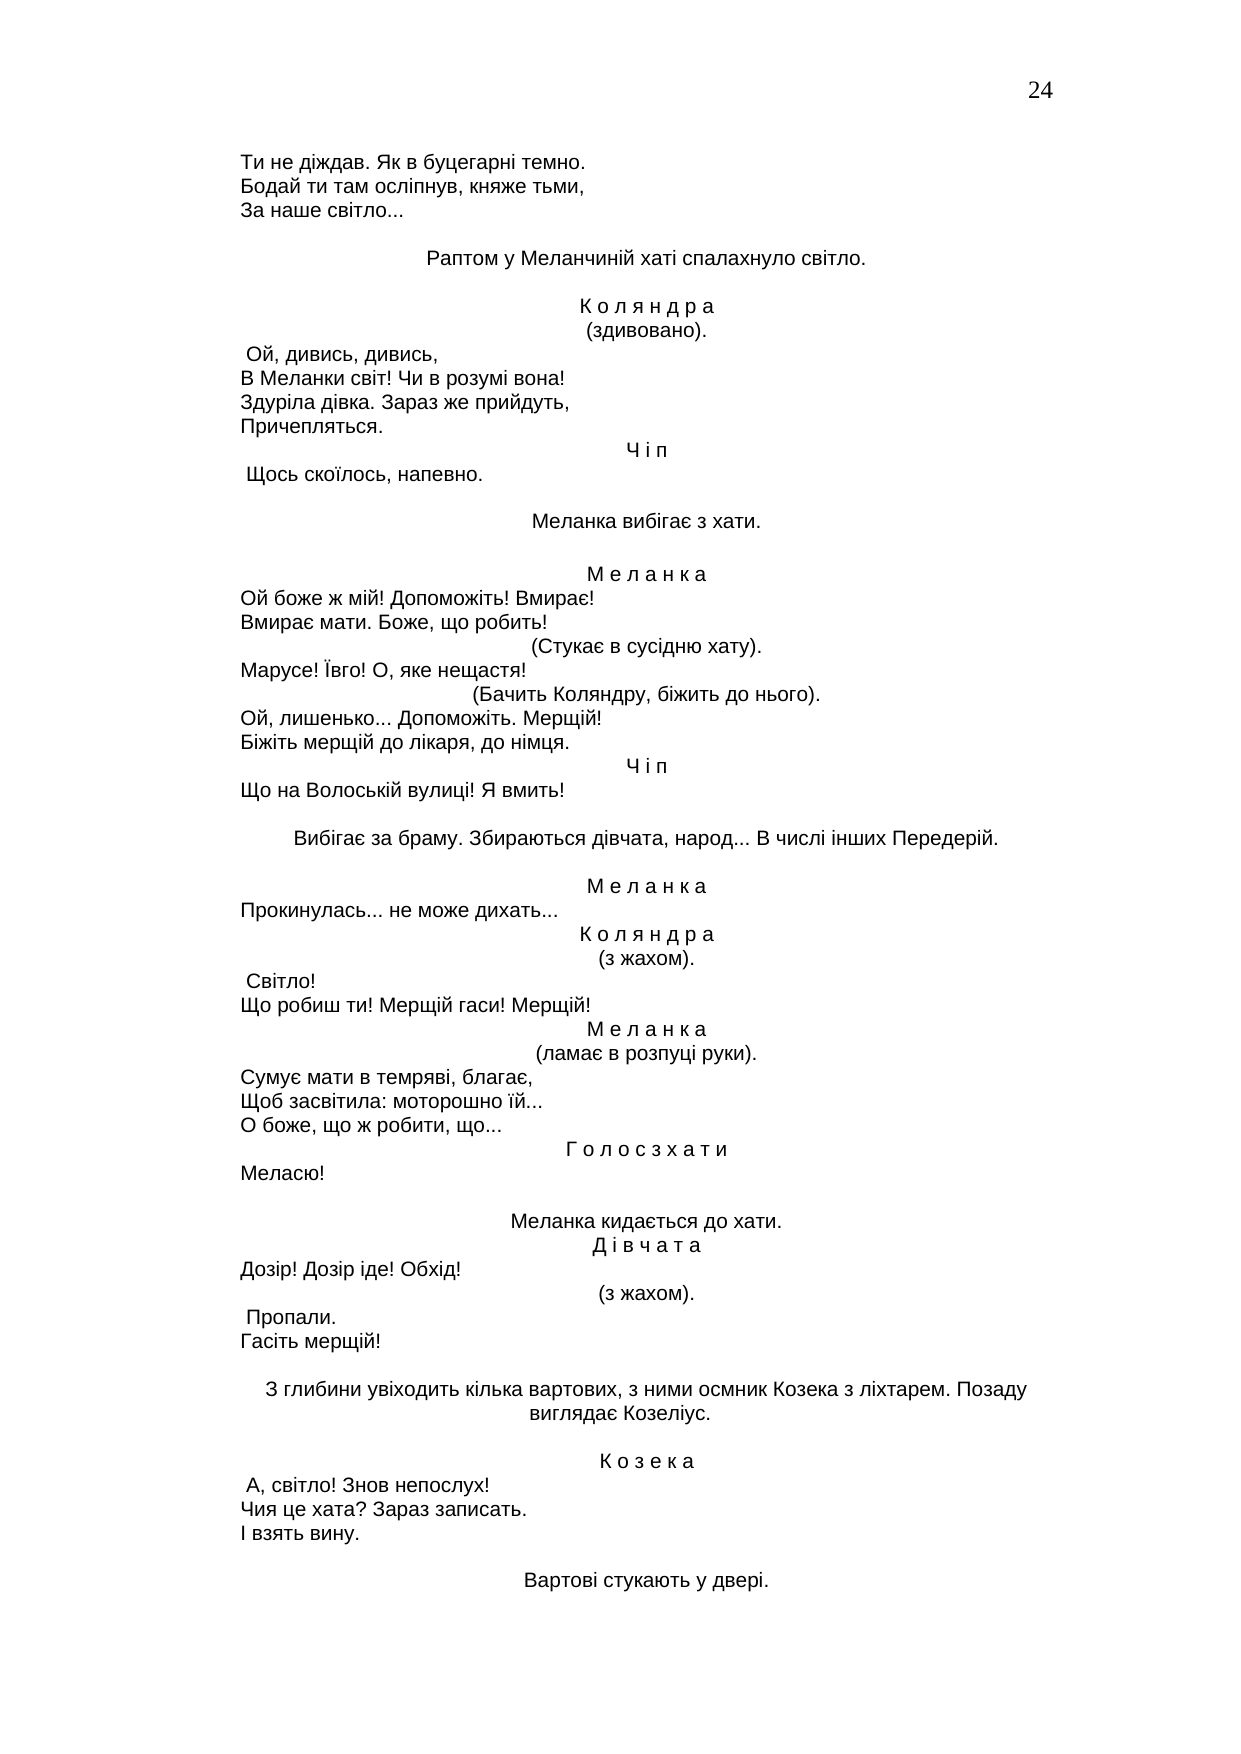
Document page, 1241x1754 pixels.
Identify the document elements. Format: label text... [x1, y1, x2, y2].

text (Бачить Коляндру, бiжить до нього). [187, 682, 1053, 706]
text Здурiла дiвка. Зараз же прийдуть, [187, 389, 1053, 413]
text (ламає в розпуцi руки). [187, 1041, 1053, 1065]
text Меласю! [187, 1161, 1053, 1185]
text (Стукає в сусiдню хату). [187, 634, 1053, 658]
text Д i в ч а т а [187, 1233, 1053, 1257]
text Ой, лишенько... Допоможiть. Мерщiй! [187, 706, 1053, 730]
text (здивовано). [187, 318, 1053, 342]
text Бiжiть мерщiй до лiкаря, до нiмця. [187, 730, 1053, 754]
text Дозiр! Дозiр iде! Обхiд! [187, 1257, 1053, 1281]
text Меланка вибiгає з хати. [187, 509, 1053, 533]
text М е л а н к а [187, 873, 1053, 897]
text Марусе! Ївго! О, яке нещастя! [187, 658, 1053, 682]
text Сумує мати в темрявi, благає, [187, 1065, 1053, 1089]
text I взять вину. [187, 1520, 1053, 1544]
text Вартовi стукають у дверi. [187, 1568, 1053, 1592]
text М е л а н к а [187, 1017, 1053, 1041]
text З глибини увiходить кiлька вартових, з ними осмник Козека з лiхтарем. Позаду виглядає Козелiус. [187, 1377, 1053, 1424]
text Г о л о с з х а т и [187, 1137, 1053, 1161]
text Ч i п [187, 754, 1053, 778]
text Меланка кидається до хати. [187, 1209, 1053, 1233]
text (з жахом). [187, 945, 1053, 969]
text Ч i п [187, 437, 1053, 461]
text Вибiгає за браму. Збираються дiвчата, народ... В числi iнших Передерiй. [187, 826, 1053, 849]
text Прокинулась... не може дихать... [187, 897, 1053, 921]
text Ой боже ж мiй! Допоможiть! Вмирає! [187, 586, 1053, 610]
text Що на Волоськiй вулицi! Я вмить! [187, 778, 1053, 802]
text Щось скоїлось, напевно. [187, 461, 1053, 485]
text Причепляться. [187, 413, 1053, 437]
text Свiтло! [187, 969, 1053, 993]
text Що робиш ти! Мерщiй гаси! Мерщiй! [187, 993, 1053, 1017]
text Щоб засвiтила: моторошно їй... [187, 1089, 1053, 1113]
text Ти не дiждав. Як в буцегарнi темно. [187, 150, 1053, 174]
text К о л я н д р а [187, 294, 1053, 318]
text Бодай ти там ослiпнув, княже тьми, [187, 174, 1053, 198]
text К о л я н д р а [187, 921, 1053, 945]
text А, свiтло! Знов непослух! [187, 1472, 1053, 1496]
text О боже, що ж робити, що... [187, 1113, 1053, 1137]
text В Меланки свiт! Чи в розумi вона! [187, 366, 1053, 389]
text (з жахом). [187, 1281, 1053, 1305]
text Вмирає мати. Боже, що робить! [187, 610, 1053, 634]
text М е л а н к а [187, 562, 1053, 586]
text Ой, дивись, дивись, [187, 342, 1053, 366]
text Пропали. [187, 1305, 1053, 1329]
text Раптом у Меланчинiй хатi спалахнуло свiтло. [187, 246, 1053, 270]
text Гасiть мерщiй! [187, 1329, 1053, 1353]
text Чия це хата? Зараз записать. [187, 1496, 1053, 1520]
text За наше свiтло... [187, 198, 1053, 222]
text К о з е к а [187, 1448, 1053, 1472]
